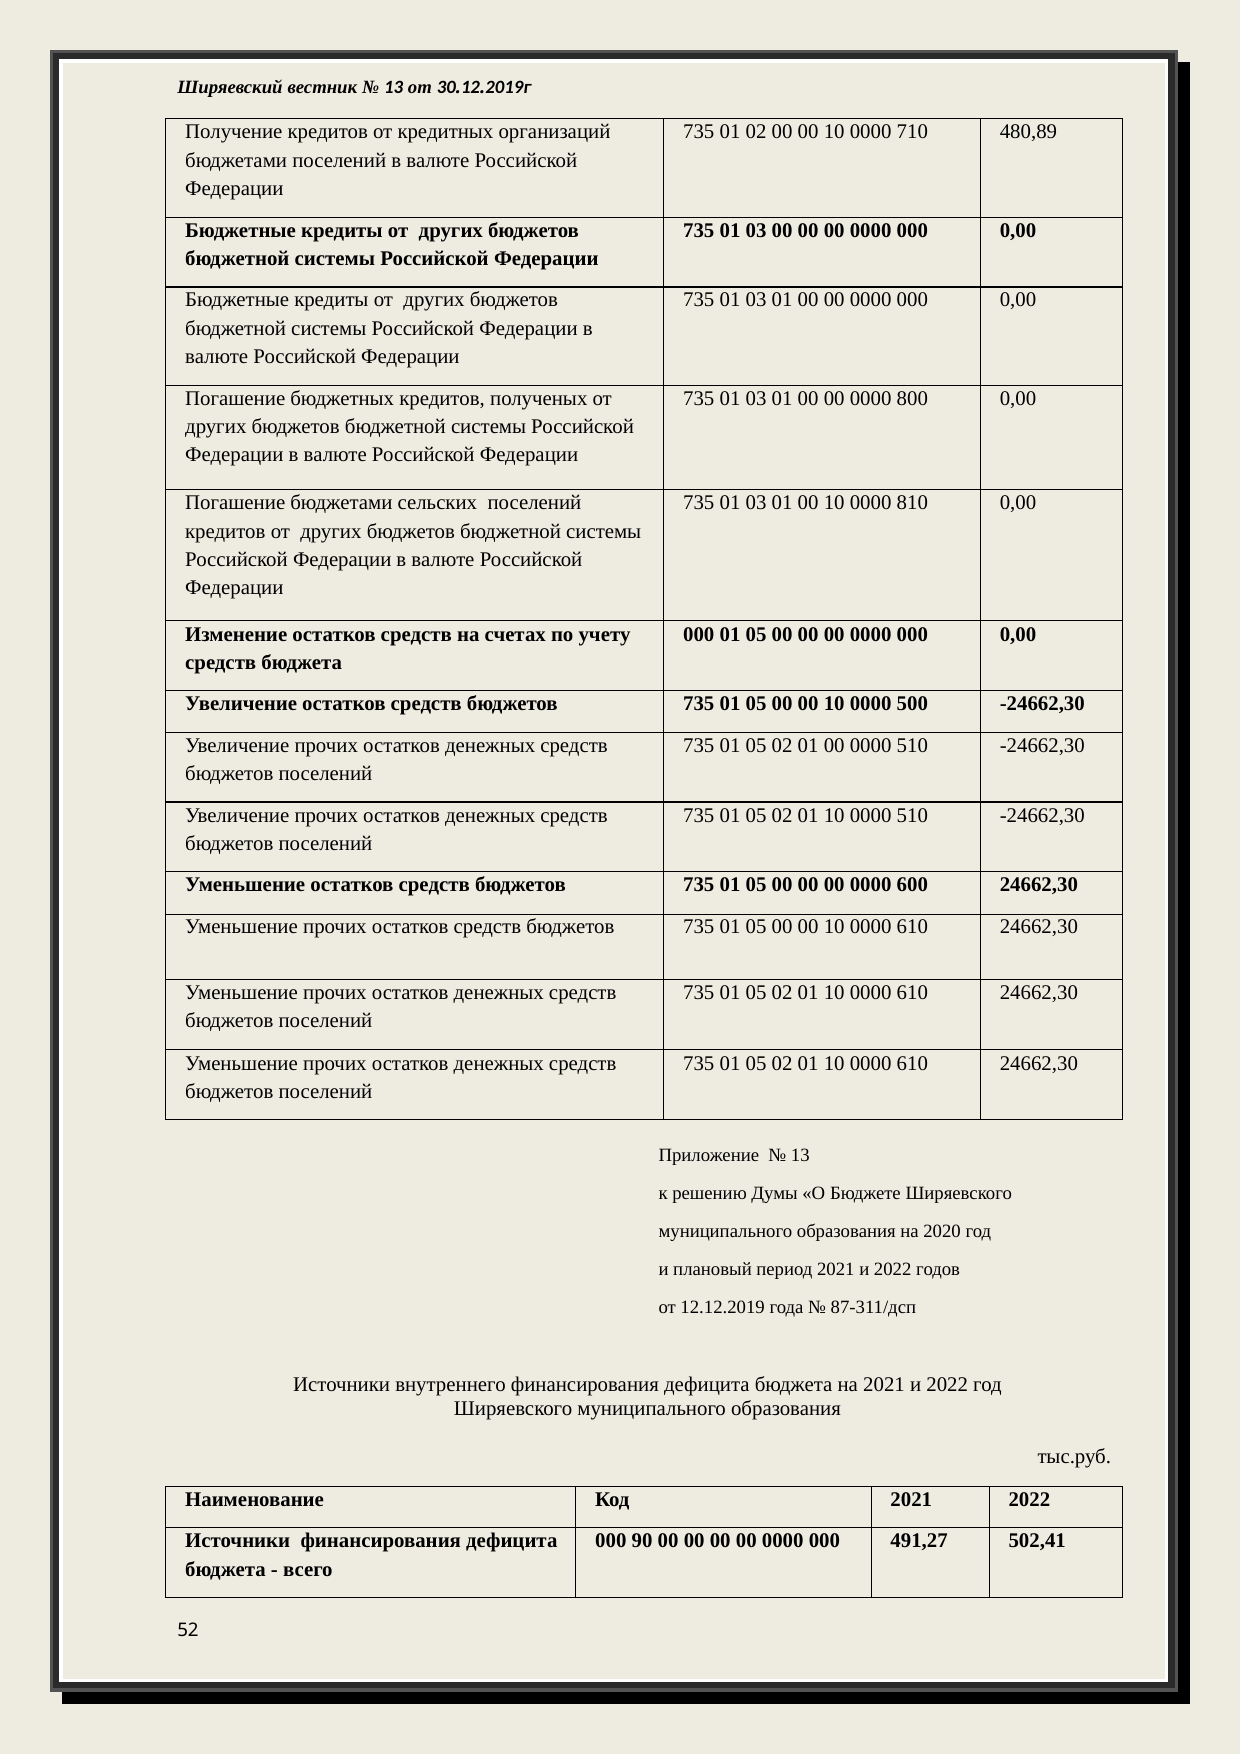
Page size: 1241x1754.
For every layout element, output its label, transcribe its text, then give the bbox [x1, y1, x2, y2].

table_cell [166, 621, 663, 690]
text Источники внутреннего финансирования дефицита бюджета на 2021 и 2022 год [185, 1372, 1110, 1396]
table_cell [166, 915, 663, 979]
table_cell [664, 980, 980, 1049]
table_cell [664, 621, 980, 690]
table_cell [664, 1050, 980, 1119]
text Ширяевского муниципального образования [185, 1396, 1110, 1420]
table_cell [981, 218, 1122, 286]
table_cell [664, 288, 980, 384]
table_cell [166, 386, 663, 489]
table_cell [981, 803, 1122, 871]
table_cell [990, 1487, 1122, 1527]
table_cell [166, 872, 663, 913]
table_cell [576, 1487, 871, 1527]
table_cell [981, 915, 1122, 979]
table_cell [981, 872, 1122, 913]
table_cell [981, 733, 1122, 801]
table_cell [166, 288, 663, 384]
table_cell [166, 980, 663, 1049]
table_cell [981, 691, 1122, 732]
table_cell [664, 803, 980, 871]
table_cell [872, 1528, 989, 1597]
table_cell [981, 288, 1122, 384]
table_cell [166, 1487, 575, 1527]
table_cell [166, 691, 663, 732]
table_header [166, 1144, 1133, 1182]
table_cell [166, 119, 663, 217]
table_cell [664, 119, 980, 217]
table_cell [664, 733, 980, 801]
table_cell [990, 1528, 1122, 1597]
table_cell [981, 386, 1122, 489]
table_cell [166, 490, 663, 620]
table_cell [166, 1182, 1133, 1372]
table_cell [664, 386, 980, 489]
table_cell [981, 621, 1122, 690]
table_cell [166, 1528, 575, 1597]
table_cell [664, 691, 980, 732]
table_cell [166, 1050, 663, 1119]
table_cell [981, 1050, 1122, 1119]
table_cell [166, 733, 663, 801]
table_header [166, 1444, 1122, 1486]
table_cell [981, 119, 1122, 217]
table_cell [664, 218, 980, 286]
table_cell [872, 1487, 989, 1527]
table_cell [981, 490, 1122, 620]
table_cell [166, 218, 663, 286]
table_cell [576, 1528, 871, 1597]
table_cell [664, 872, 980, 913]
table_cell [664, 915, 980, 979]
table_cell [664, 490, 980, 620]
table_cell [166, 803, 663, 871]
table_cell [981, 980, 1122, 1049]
